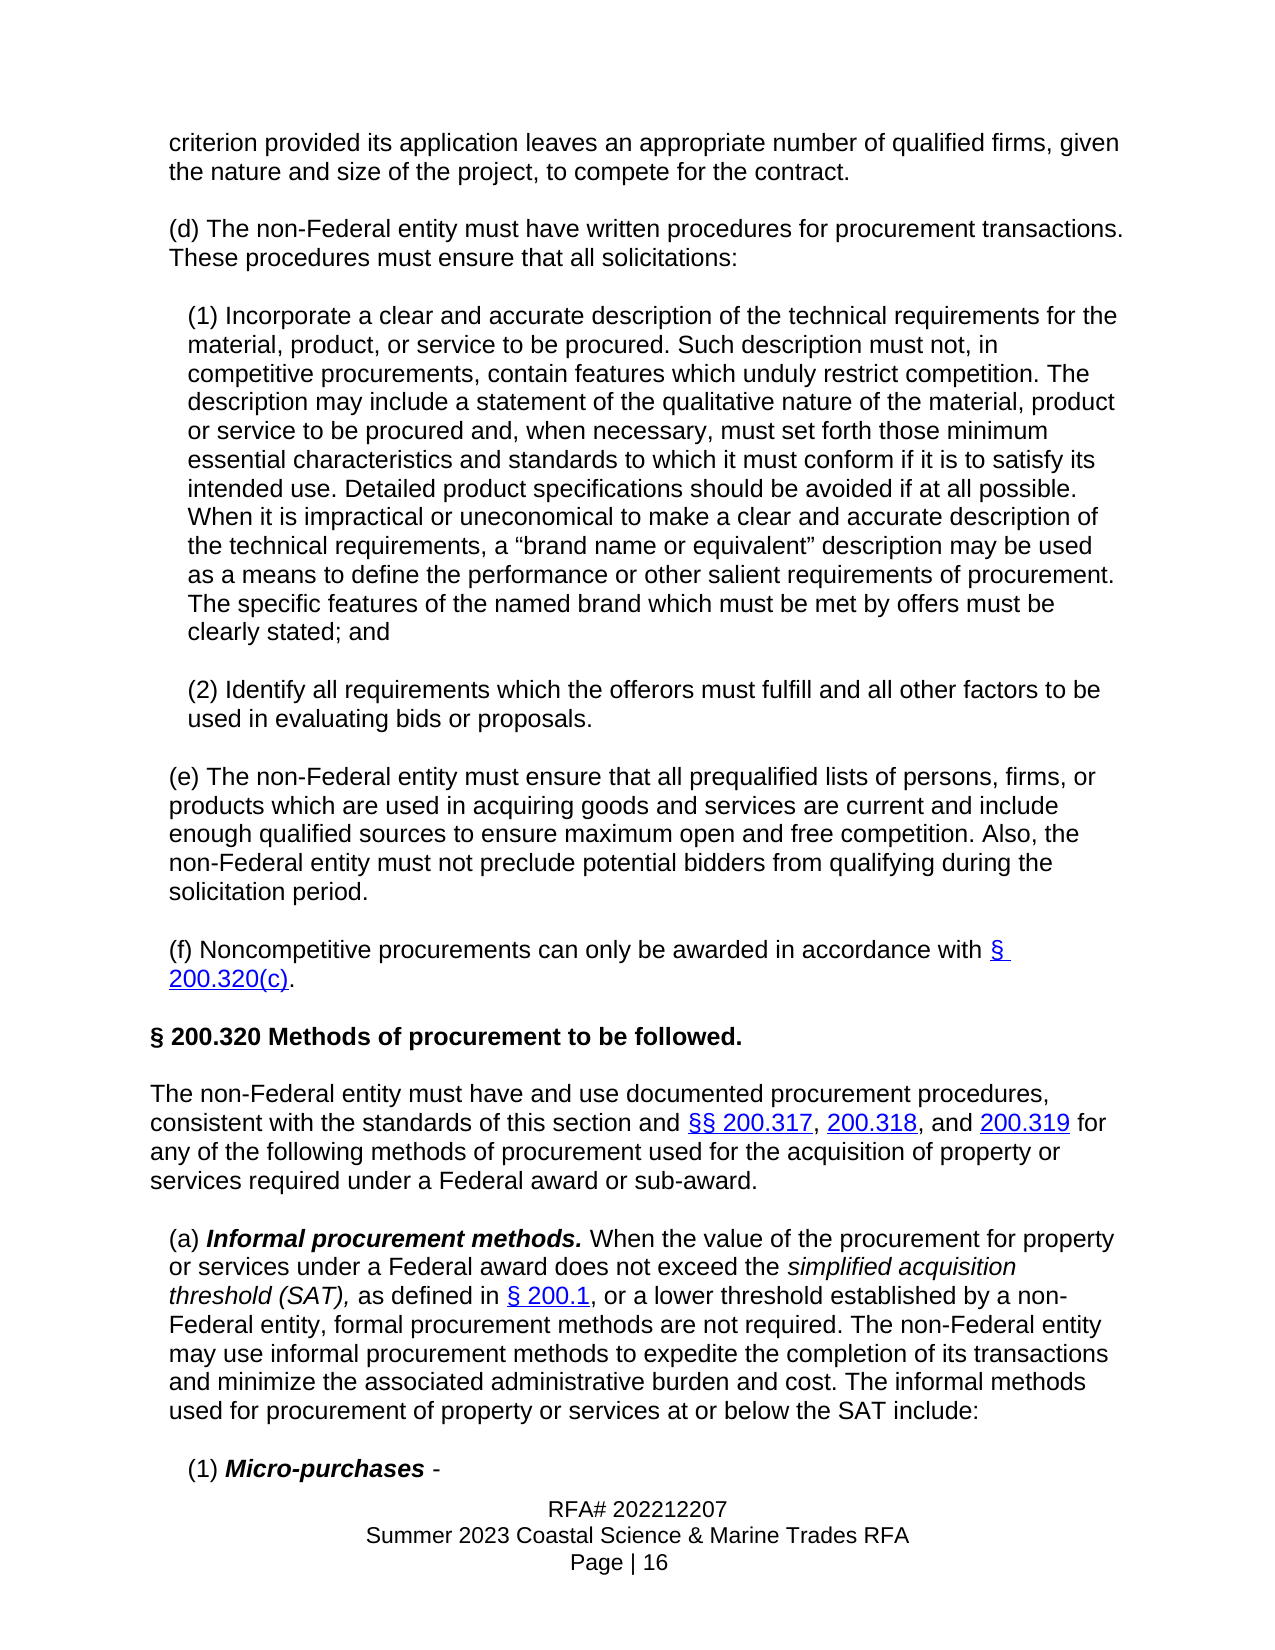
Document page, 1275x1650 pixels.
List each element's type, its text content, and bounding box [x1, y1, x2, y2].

text (1) Micro-purchases - [187, 1454, 1125, 1483]
text (2) Identify all requirements which the offerors must fulfill and all other factors to be used in evaluating bids or proposals. [187, 675, 1125, 733]
text § 200.320 Methods of procurement to be followed. [150, 1021, 1125, 1050]
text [169, 128, 1125, 185]
text The non-Federal entity must have and use documented procurement procedures, consistent with the standards of this section and §§ 200.317, 200.318, and 200.319 for any of the following methods of procurement used for the acquisition of property or services required under a Federal award or sub-award. [150, 1079, 1125, 1194]
text (a) Informal procurement methods. When the value of the procurement for property or services under a Federal award does not exceed the simplified acquisition threshold (SAT), as defined in § 200.1, or a lower threshold established by a non-Federal entity, formal procurement methods are not required. The non-Federal entity may use informal procurement methods to expedite the completion of its transactions and minimize the associated administrative burden and cost. The informal methods used for procurement of property or services at or below the SAT include: [169, 1223, 1125, 1425]
text (e) The non-Federal entity must ensure that all prequalified lists of persons, firms, or products which are used in acquiring goods and services are current and include enough qualified sources to ensure maximum open and free competition. Also, the non-Federal entity must not preclude potential bidders from qualifying during the solicitation period. [169, 762, 1125, 906]
text (d) The non-Federal entity must have written procedures for procurement transactions. These procedures must ensure that all solicitations: [169, 214, 1125, 272]
text (f) Noncompetitive procurements can only be awarded in accordance with § 200.320(c). [169, 935, 1125, 992]
text (1) Incorporate a clear and accurate description of the technical requirements for the material, product, or service to be procured. Such description must not, in competitive procurements, contain features which unduly restrict competition. The description may include a statement of the qualitative nature of the material, product or service to be procured and, when necessary, must set forth those minimum essential characteristics and standards to which it must conform if it is to satisfy its intended use. Detailed product specifications should be avoided if at all possible. When it is impractical or uneconomical to make a clear and accurate description of the technical requirements, a “brand name or equivalent” description may be used as a means to define the performance or other salient requirements of procurement. The specific features of the named brand which must be met by offers must be clearly stated; and [187, 301, 1125, 646]
